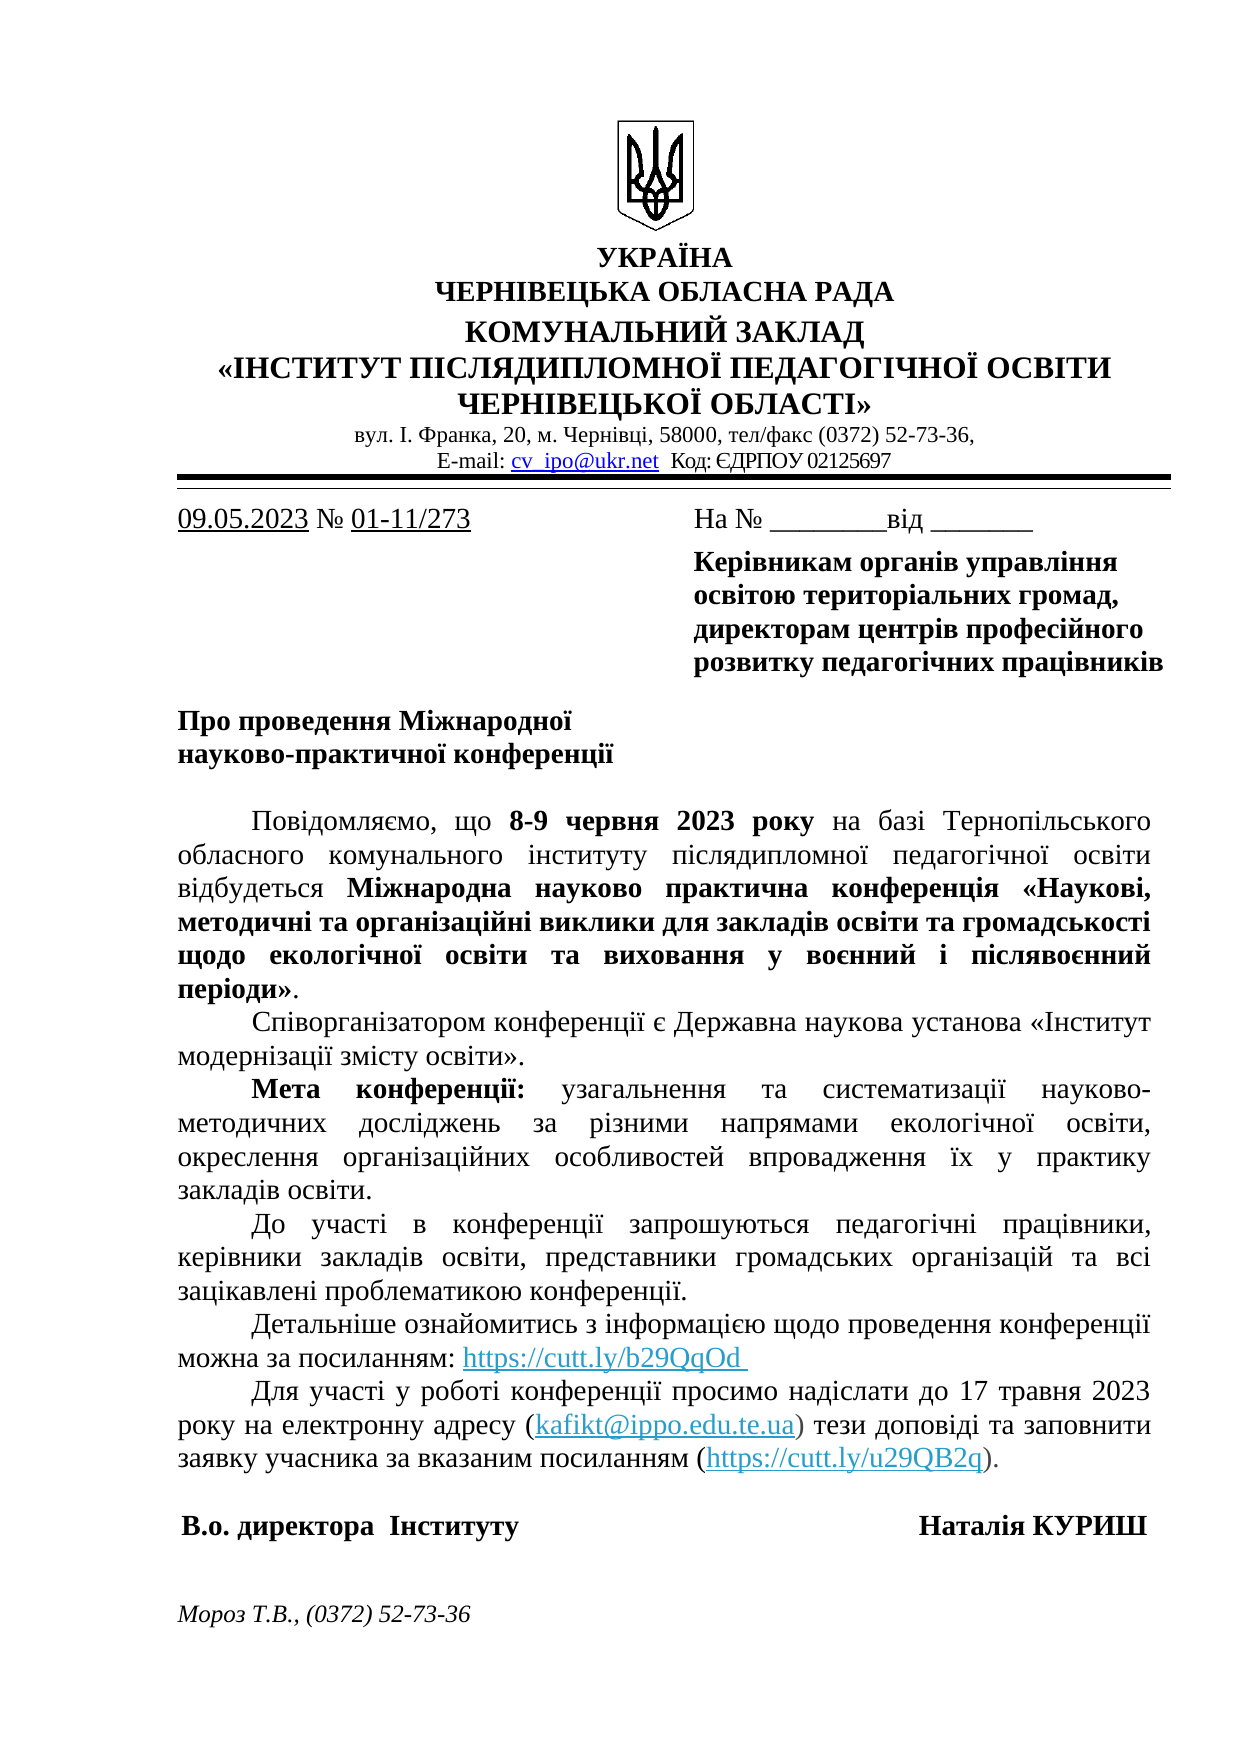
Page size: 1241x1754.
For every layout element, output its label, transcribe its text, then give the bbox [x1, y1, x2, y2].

text Про проведення Міжнародної [177, 703, 1152, 736]
text Е-mail: cv_ipo@ukr.net Код: ЄДРПОУ 02125697 [177, 448, 1152, 474]
text До участі в конференції запрошуються педагогічні працівники, керівники закладів освіти, представники громадських організацій та всі зацікавлені проблематикою конференції. [177, 1206, 1152, 1306]
text Мороз Т.В., (0372) 52-73-36 [177, 1599, 1152, 1627]
text «ІНСТИТУТ ПІСЛЯДИПЛОМНОЇ ПЕДАГОГІЧНОЇ ОСВІТИ [177, 349, 1152, 385]
text Співорганізатором конференції є Державна наукова установа «Інститут модернізації змісту освіти». [177, 1004, 1152, 1072]
text Повідомляємо, що 8-9 червня 2023 року на базі Тернопільського обласного комунального інституту післядипломної педагогічної освіти відбудеться Міжнародна науково практична конференція «Наукові, методичні та організаційні виклики для закладів освіти та громадськості щодо екологічної освіти та виховання у воєнний і післявоєнний періоди». [177, 803, 1152, 1004]
text Для участі у роботі конференції просимо надіслати до 17 травня 2023 року на електронну адресу (kafikt@ippo.edu.te.ua) тези доповіді та заповнити заявку учасника за вказаним посиланням (https://cutt.ly/u29QB2q). [177, 1373, 1152, 1474]
text В.о. директора Інституту Наталія КУРИШ [177, 1508, 1152, 1541]
text Мета конференції: узагальнення та систематизації науково-методичних досліджень за різними напрямами екологічної освіти, окреслення організаційних особливостей впровадження їх у практику закладів освіти. [177, 1072, 1152, 1206]
text УКРАЇНА [177, 240, 1152, 274]
picture [615, 118, 696, 234]
text вул. І. Франка, 20, м. Чернівці, 58000, тел/факс (0372) 52-73-36, [177, 421, 1152, 448]
text ЧЕРНІВЕЦЬКОЇ ОБЛАСТІ» [177, 385, 1152, 421]
text ЧЕРНІВЕЦЬКА ОБЛАСНА РАДА [177, 274, 1152, 307]
text Детальніше ознайомитись з інформацією щодо проведення конференції можна за посиланням: https://cutt.ly/b29QqOd [177, 1306, 1152, 1373]
text КОМУНАЛЬНИЙ ЗАКЛАД [177, 313, 1152, 349]
text 09.05.2023 № 01-11/273 На № ________від _______ [177, 501, 1152, 535]
table_header [177, 480, 1171, 487]
text науково-практичної конференції [177, 736, 1152, 770]
